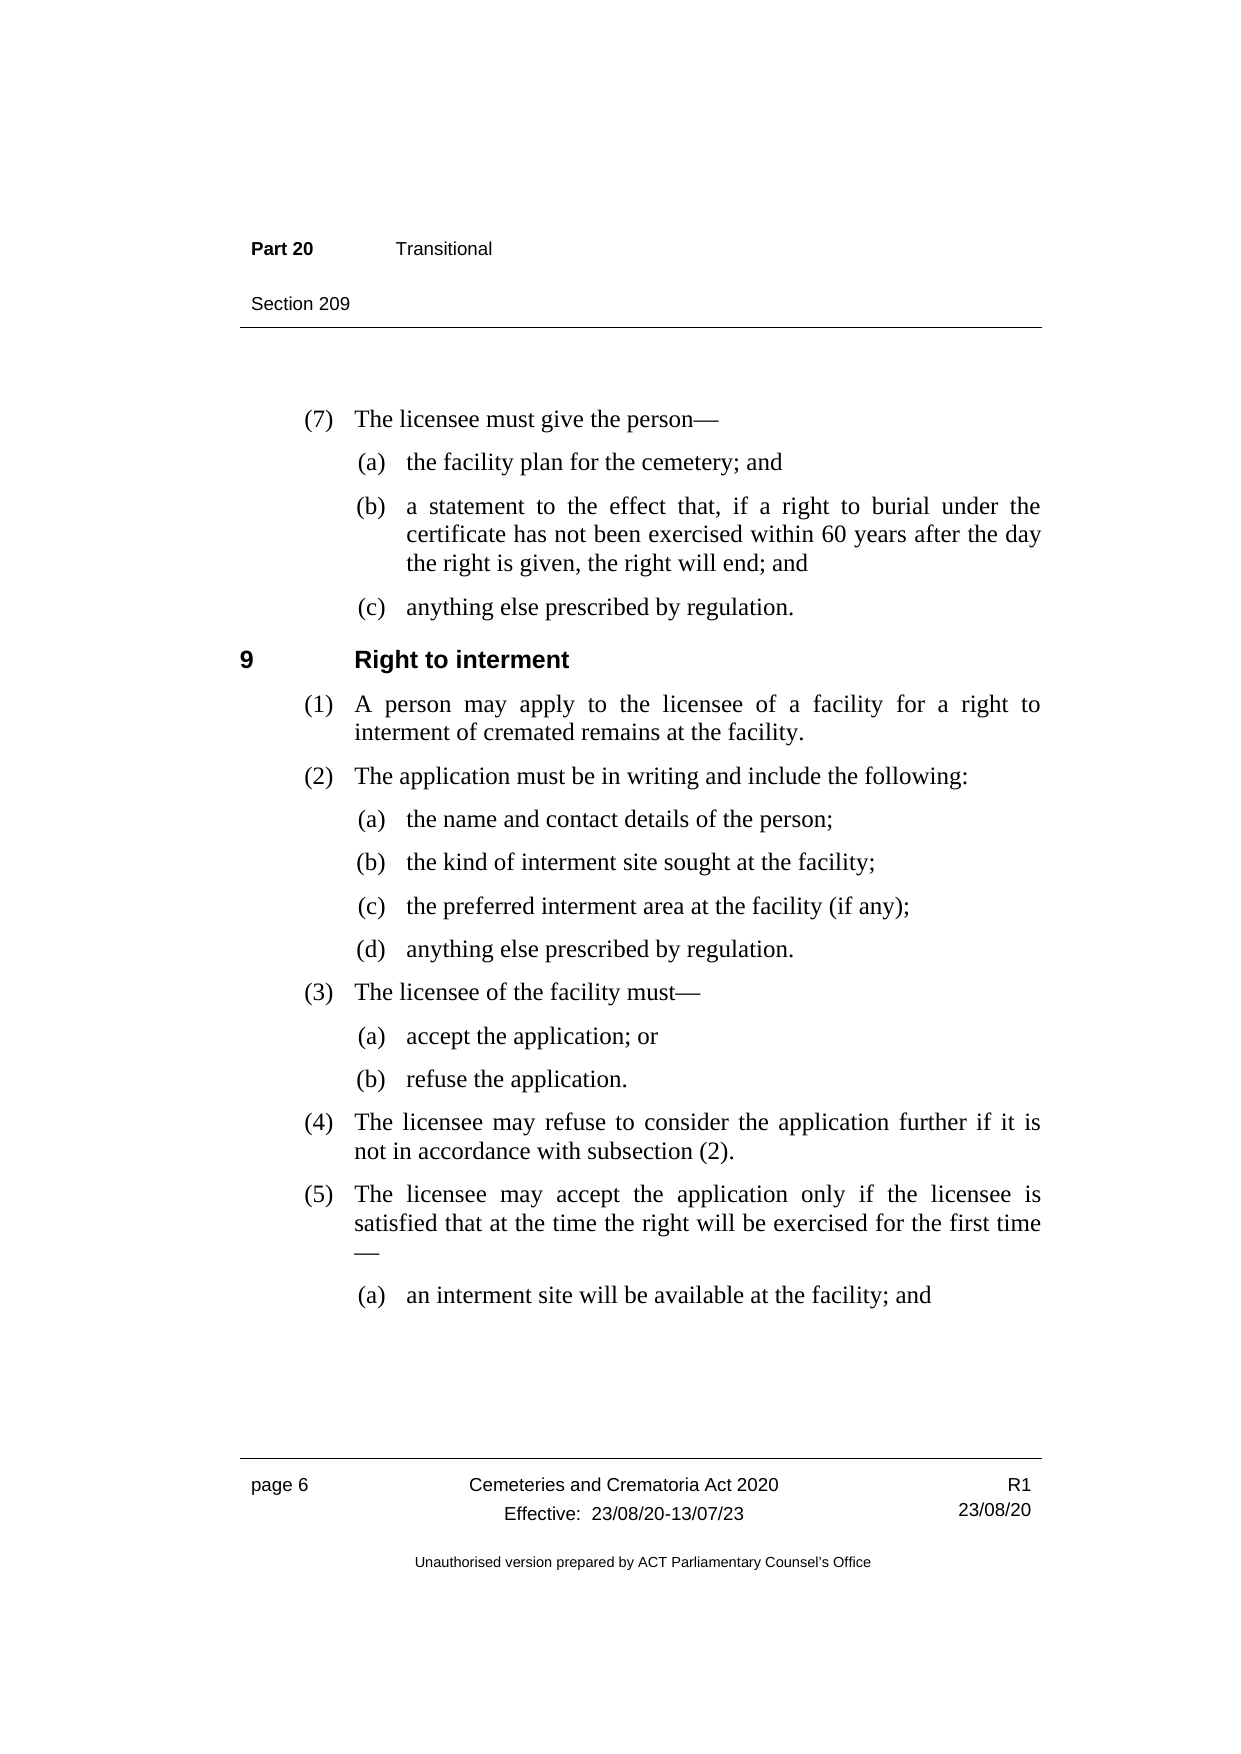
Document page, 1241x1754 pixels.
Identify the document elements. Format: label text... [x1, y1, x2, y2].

text (7) The licensee must give the person— [239, 404, 1042, 433]
text (a) an interment site will be available at the facility; and [239, 1280, 1042, 1309]
text (5) The licensee may accept the application only if the licensee is satisfied that at the time the right will be exercised for the first time— [239, 1179, 1042, 1266]
text (4) The licensee may refuse to consider the application further if it is not in accordance with subsection (2). [239, 1107, 1042, 1165]
text (b) the kind of interment site sought at the facility; [239, 847, 1042, 876]
text (b) a statement to the effect that, if a right to burial under the certificate has not been exercised within 60 years after the day the right is given, the right will end; and [239, 491, 1042, 577]
text (a) the facility plan for the cemetery; and [239, 447, 1042, 476]
text 9 Right to interment [239, 645, 1042, 674]
text (a) the name and contact details of the person; [239, 804, 1042, 833]
text (a) accept the application; or [239, 1021, 1042, 1049]
text (1) A person may apply to the licensee of a facility for a right to interment of cremated remains at the facility. [239, 689, 1042, 746]
text (c) the preferred interment area at the facility (if any); [239, 891, 1042, 919]
text (2) The application must be in writing and include the following: [239, 761, 1042, 789]
text (c) anything else prescribed by regulation. [239, 592, 1042, 620]
text (d) anything else prescribed by regulation. [239, 934, 1042, 963]
text (3) The licensee of the facility must— [239, 977, 1042, 1006]
text (b) refuse the application. [239, 1064, 1042, 1093]
